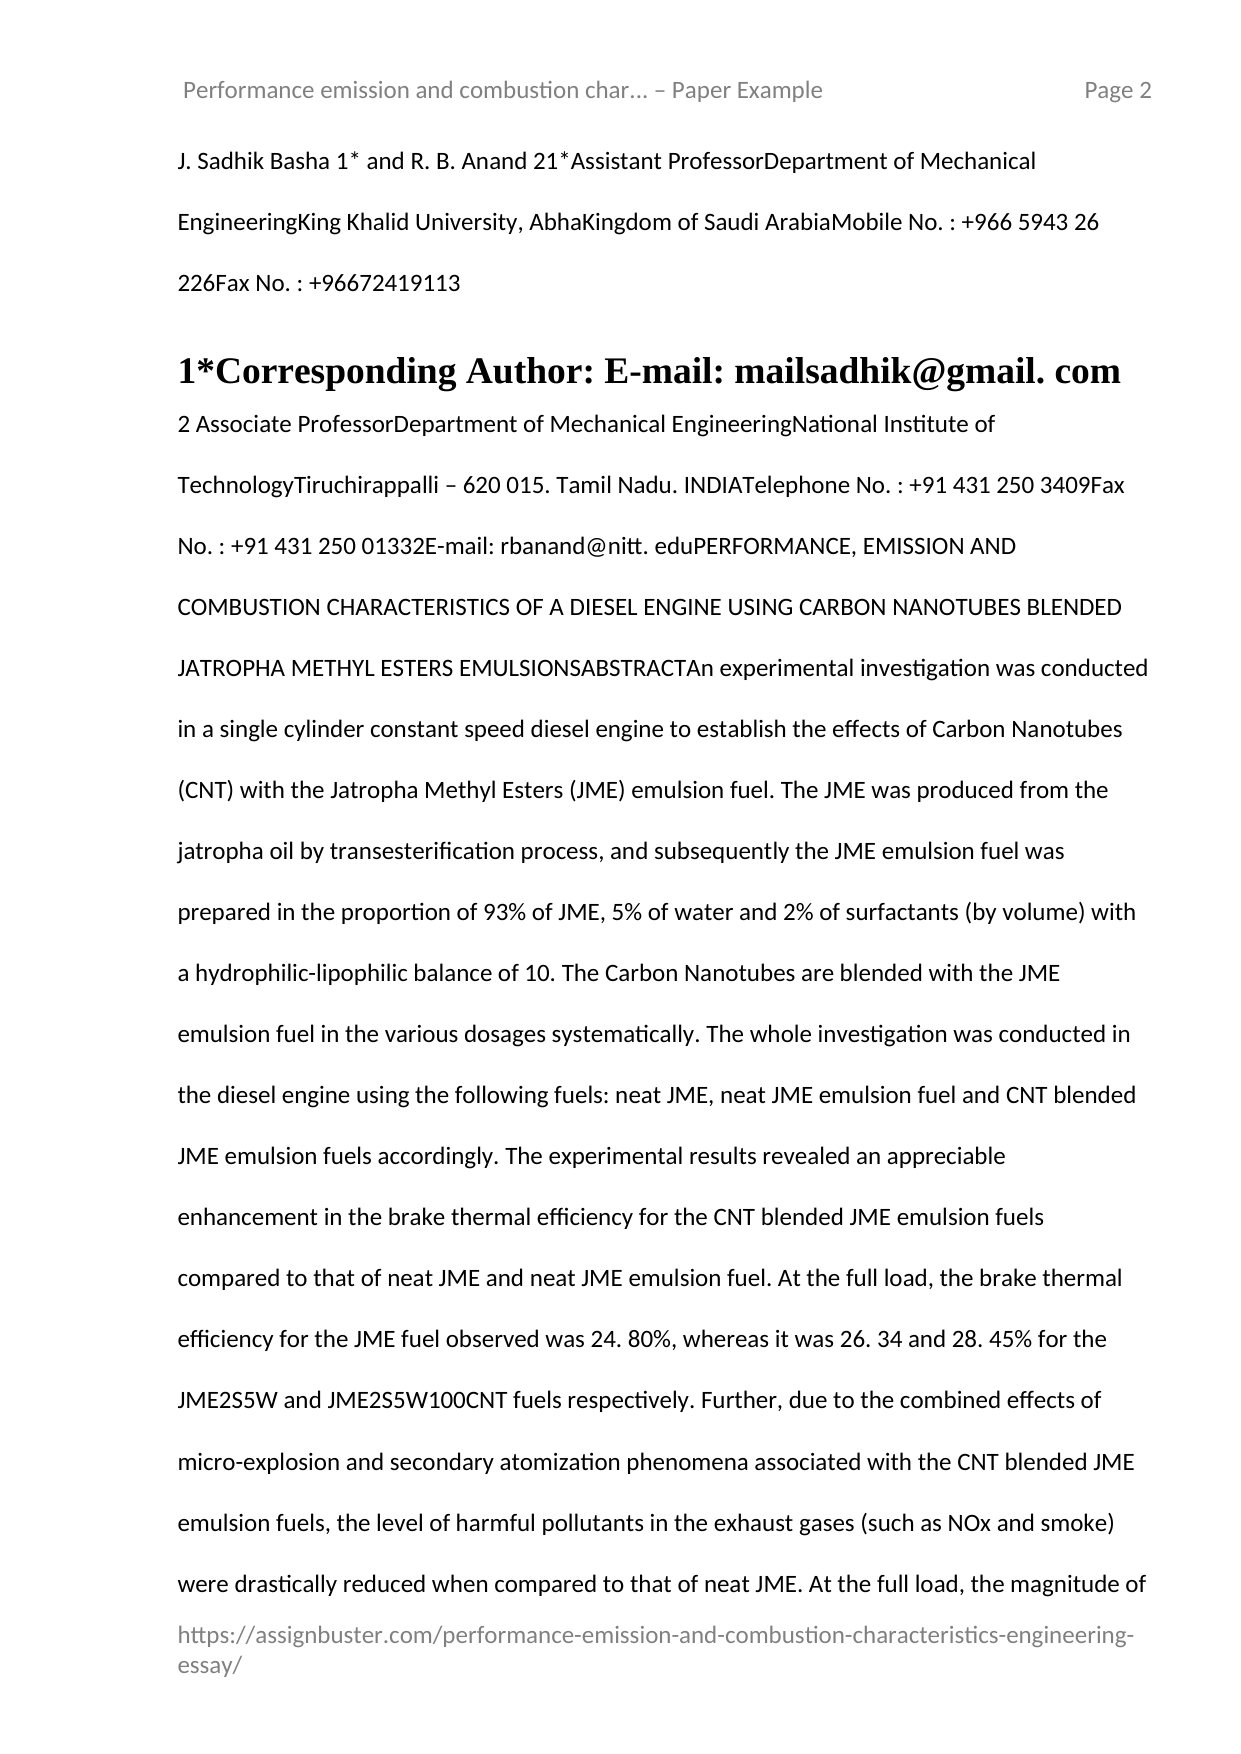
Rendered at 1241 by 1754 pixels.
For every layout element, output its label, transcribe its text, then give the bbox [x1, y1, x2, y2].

subtitle 1*Corresponding Author: E-mail: mailsadhik@gmail. com [177, 349, 1152, 392]
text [177, 408, 1152, 1598]
text J. Sadhik Basha 1* and R. B. Anand 21*Assistant ProfessorDepartment of Mechanical EngineeringKing Khalid University, AbhaKingdom of Saudi ArabiaMobile No. : +966 5943 26 226Fax No. : +96672419113 [177, 145, 1152, 298]
